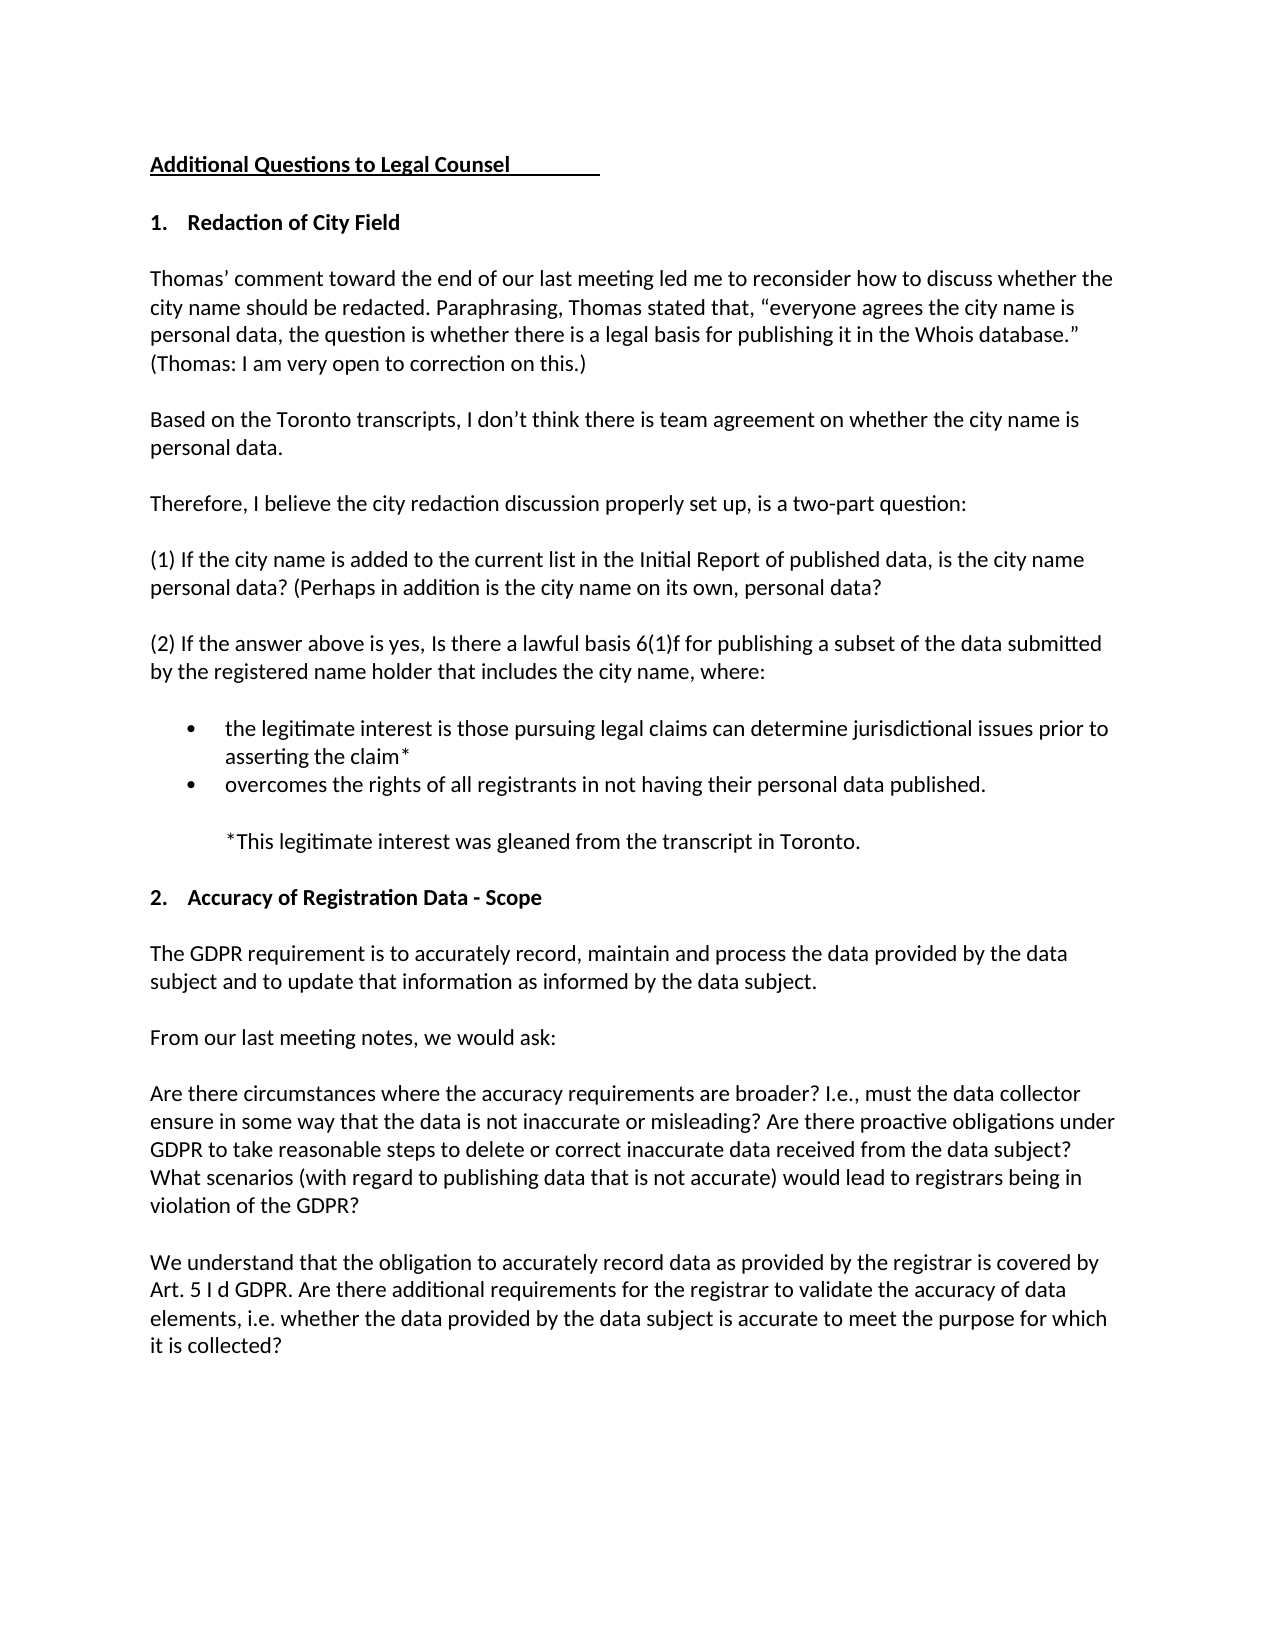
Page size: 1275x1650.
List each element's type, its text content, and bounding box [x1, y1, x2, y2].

list Redaction of City Field [150, 208, 1125, 237]
text Are there circumstances where the accuracy requirements are broader? I.e., must the data collector ensure in some way that the data is not inaccurate or misleading? Are there proactive obligations under GDPR to take reasonable steps to delete or correct inaccurate data received from the data subject? What scenarios (with regard to publishing data that is not accurate) would lead to registrars being in violation of the GDPR? [150, 1079, 1125, 1219]
text We understand that the obligation to accurately record data as provided by the registrar is covered by Art. 5 I d GDPR. Are there additional requirements for the registrar to validate the accuracy of data elements, i.e. whether the data provided by the data subject is accurate to meet the purpose for which it is collected? [150, 1248, 1125, 1360]
text (2) If the answer above is yes, Is there a lawful basis 6(1)f for publishing a subset of the data submitted by the registered name holder that includes the city name, where: [150, 629, 1125, 685]
text Additional Questions to Legal Counsel [150, 150, 1125, 208]
list Accuracy of Registration Data - Scope [150, 883, 1125, 911]
text Therefore, I believe the city redaction discussion properly set up, is a two-part question: [150, 489, 1125, 517]
list overcomes the rights of all registrants in not having their personal data published. [187, 770, 1125, 798]
text *This legitimate interest was gleaned from the transcript in Toronto. [150, 827, 1125, 855]
text (1) If the city name is added to the current list in the Initial Report of published data, is the city name personal data? (Perhaps in addition is the city name on its own, personal data? [150, 545, 1125, 601]
list the legitimate interest is those pursuing legal claims can determine jurisdictional issues prior to asserting the claim* [187, 714, 1125, 770]
text Thomas’ comment toward the end of our last meeting led me to reconsider how to discuss whether the city name should be redacted. Paraphrasing, Thomas stated that, “everyone agrees the city name is personal data, the question is whether there is a legal basis for publishing it in the Whois database.” (Thomas: I am very open to correction on this.) [150, 264, 1125, 377]
text The GDPR requirement is to accurately record, maintain and process the data provided by the data subject and to update that information as informed by the data subject. [150, 939, 1125, 995]
text From our last meeting notes, we would ask: [150, 1023, 1125, 1051]
text Based on the Toronto transcripts, I don’t think there is team agreement on whether the city name is personal data. [150, 405, 1125, 461]
